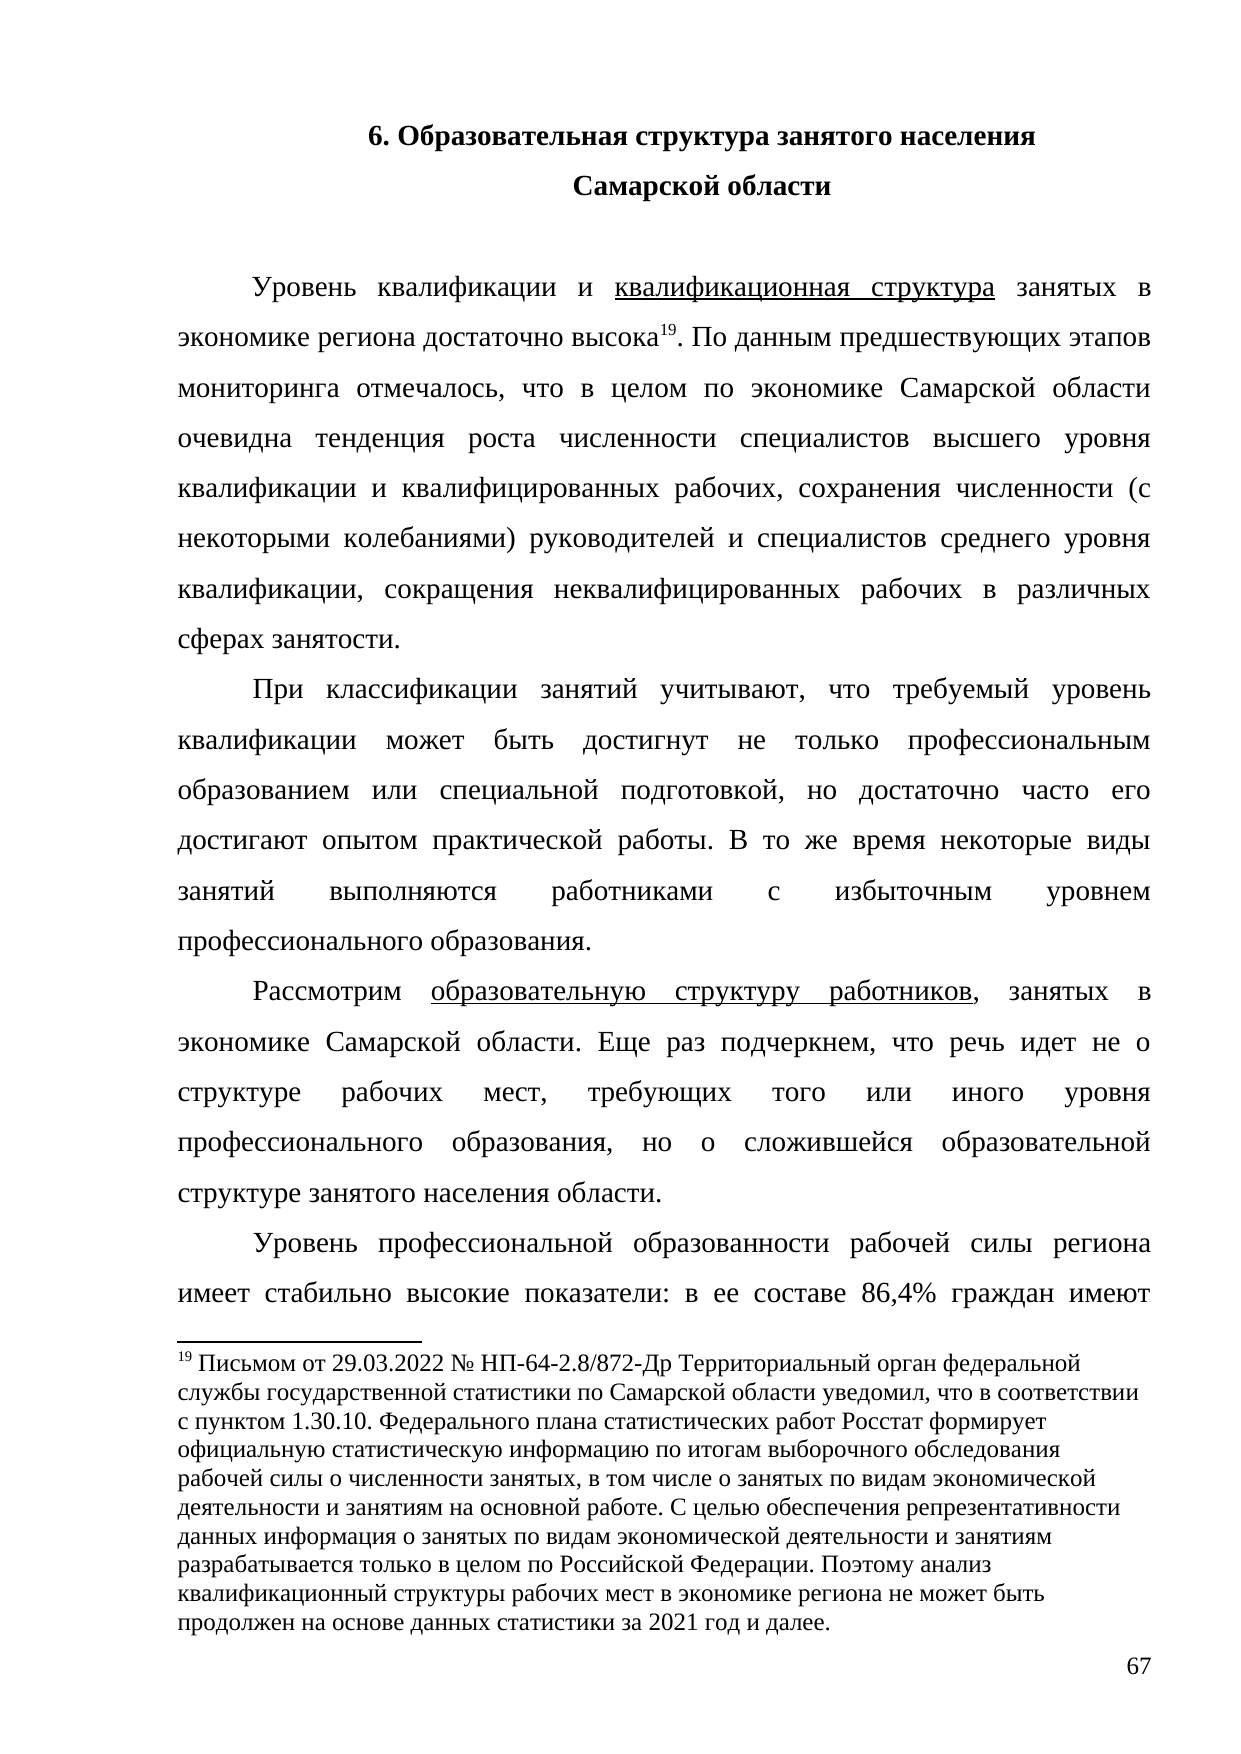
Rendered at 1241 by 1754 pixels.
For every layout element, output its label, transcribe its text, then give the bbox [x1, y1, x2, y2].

text 6. Образовательная структура занятого населения [177, 118, 1152, 152]
text Самарской области [177, 168, 1152, 202]
text Уровень квалификации и квалификационная структура занятых в экономике региона достаточно высока. По данным предшествующих этапов мониторинга отмечалось, что в целом по экономике Самарской области очевидна тенденция роста численности специалистов высшего уровня квалификации и квалифицированных рабочих, сохранения численности (с некоторыми колебаниями) руководителей и специалистов среднего уровня квалификации, сокращения неквалифицированных рабочих в различных сферах занятости. [177, 269, 1152, 655]
text При классификации занятий учитывают, что требуемый уровень квалификации может быть достигнут не только профессиональным образованием или специальной подготовкой, но достаточно часто его достигают опытом практической работы. В то же время некоторые виды занятий выполняются работниками с избыточным уровнем профессионального образования. [177, 672, 1152, 957]
text Рассмотрим образовательную структуру работников, занятых в экономике Самарской области. Еще раз подчеркнем, что речь идет не о структуре рабочих мест, требующих того или иного уровня профессионального образования, но о сложившейся образовательной структуре занятого населения области. [177, 973, 1152, 1208]
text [177, 1225, 1152, 1309]
